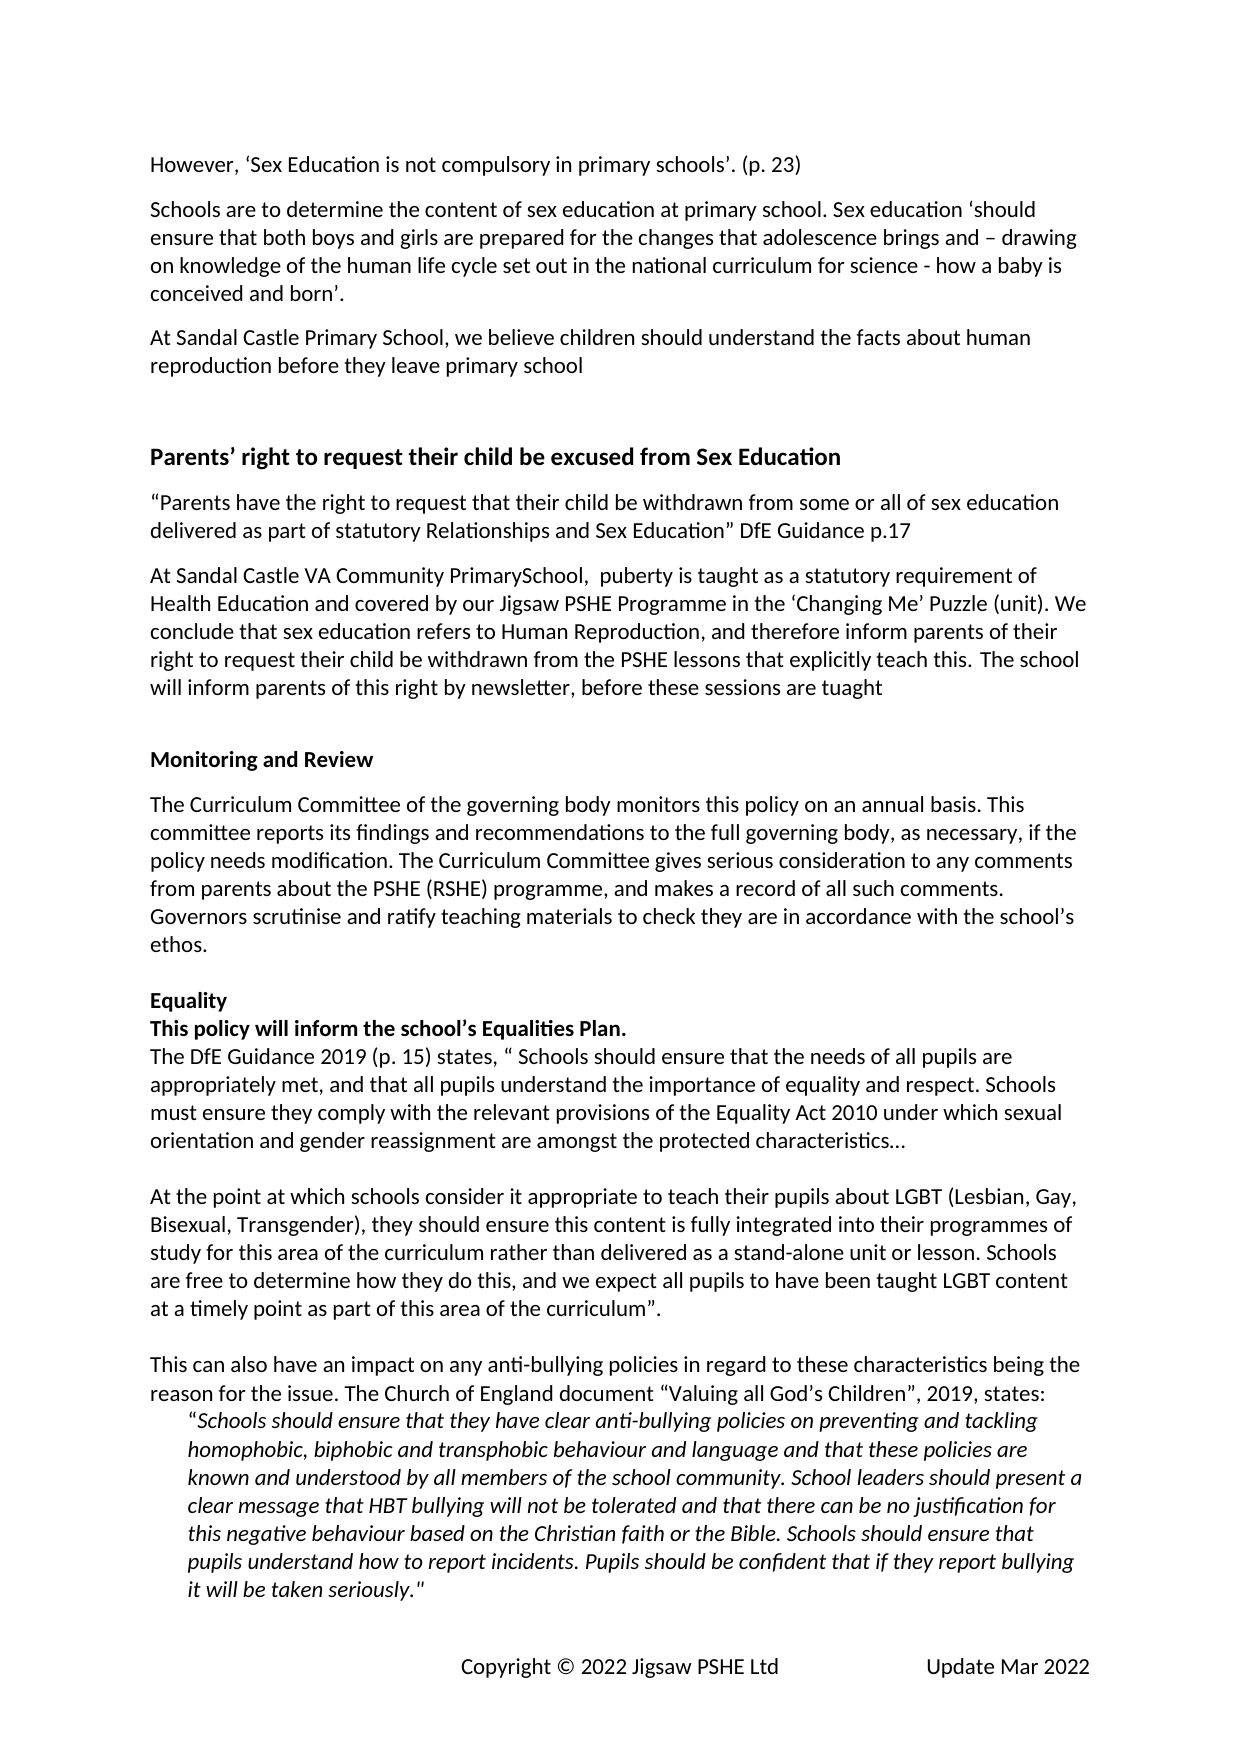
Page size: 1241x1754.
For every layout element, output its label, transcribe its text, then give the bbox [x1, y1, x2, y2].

text “Schools should ensure that they have clear anti-bullying policies on preventing and tackling homophobic, biphobic and transphobic behaviour and language and that these policies are known and understood by all members of the school community. School leaders should present a clear message that HBT bullying will not be tolerated and that there can be no justification for this negative behaviour based on the Christian faith or the Bible. Schools should ensure that pupils understand how to report incidents. Pupils should be confident that if they report bullying it will be taken seriously." [187, 1407, 1090, 1603]
text Monitoring and Review [150, 746, 1090, 773]
text The DfE Guidance 2019 (p. 15) states, “ Schools should ensure that the needs of all pupils are appropriately met, and that all pupils understand the importance of equality and respect. Schools must ensure they comply with the relevant provisions of the Equality Act 2010 under which sexual orientation and gender reassignment are amongst the protected characteristics… [150, 1042, 1090, 1154]
text At Sandal Castle VA Community PrimarySchool, puberty is taught as a statutory requirement of Health Education and covered by our Jigsaw PSHE Programme in the ‘Changing Me’ Puzzle (unit). We conclude that sex education refers to Human Reproduction, and therefore inform parents of their right to request their child be withdrawn from the PSHE lessons that explicitly teach this. The school will inform parents of this right by newsletter, before these sessions are tuaght [150, 561, 1090, 701]
text At Sandal Castle Primary School, we believe children should understand the facts about human reproduction before they leave primary school [150, 323, 1090, 379]
text This can also have an impact on any anti-bullying policies in regard to these characteristics being the reason for the issue. The Church of England document “Valuing all God’s Children”, 2019, states: [150, 1351, 1090, 1407]
text This policy will inform the school’s Equalities Plan. [150, 1014, 1090, 1042]
text At the point at which schools consider it appropriate to teach their pupils about LGBT (Lesbian, Gay, Bisexual, Transgender), they should ensure this content is fully integrated into their programmes of study for this area of the curriculum rather than delivered as a stand-alone unit or lesson. Schools are free to determine how they do this, and we expect all pupils to have been taught LGBT content at a timely point as part of this area of the curriculum”. [150, 1182, 1090, 1323]
text The Curriculum Committee of the governing body monitors this policy on an annual basis. This committee reports its findings and recommendations to the full governing body, as necessary, if the policy needs modification. The Curriculum Committee gives serious consideration to any comments from parents about the PSHE (RSHE) programme, and makes a record of all such comments. Governors scrutinise and ratify teaching materials to check they are in accordance with the school’s ethos. [150, 790, 1090, 958]
text Schools are to determine the content of sex education at primary school. Sex education ‘should ensure that both boys and girls are prepared for the changes that adolescence brings and – drawing on knowledge of the human life cycle set out in the national curriculum for science - how a baby is conceived and born’. [150, 195, 1090, 307]
text Parents’ right to request their child be excused from Sex Education [150, 441, 1090, 471]
text “Parents have the right to request that their child be withdrawn from some or all of sex education delivered as part of statutory Relationships and Sex Education” DfE Guidance p.17 [150, 488, 1090, 544]
text However, ‘Sex Education is not compulsory in primary schools’. (p. 23) [150, 150, 1090, 178]
text Equality [150, 986, 1090, 1014]
